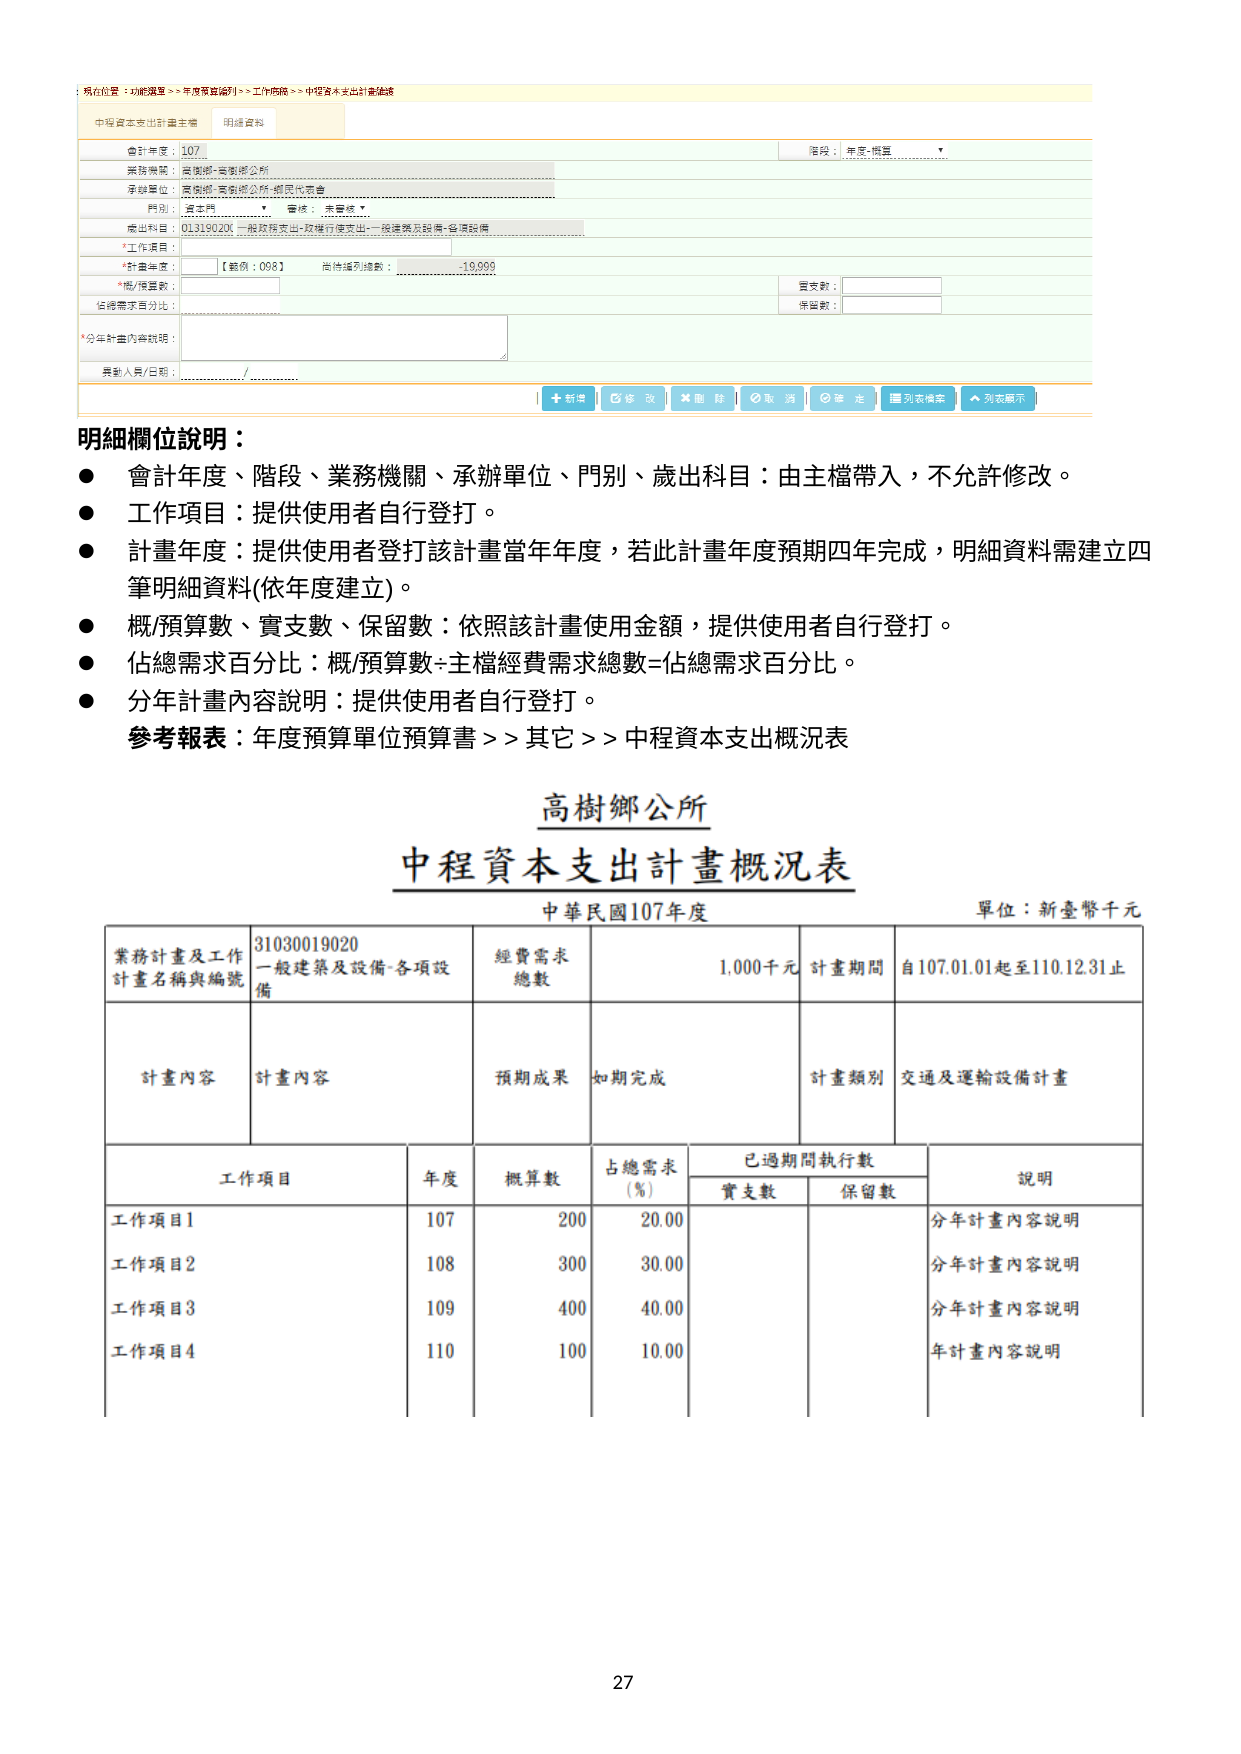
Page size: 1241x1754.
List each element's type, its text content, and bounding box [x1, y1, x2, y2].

list 工作項目：提供使用者自行登打。 [77, 493, 1169, 530]
list 計畫年度：提供使用者登打該計畫當年年度，若此計畫年度預期四年完成，明細資料需建立四筆明細資料(依年度建立)。 [77, 530, 1169, 605]
list 概/預算數、實支數、保留數：依照該計畫使用金額，提供使用者自行登打。 [77, 605, 1169, 643]
text 參考報表：年度預算單位預算書 > > 其它 > > 中程資本支出概況表 [127, 718, 1169, 755]
list 分年計畫內容說明：提供使用者自行登打。 [77, 680, 1169, 718]
picture [76, 755, 1171, 1417]
list 佔總需求百分比：概/預算數÷主檔經費需求總數=佔總需求百分比。 [77, 643, 1169, 680]
list 會計年度、階段、業務機關、承辦單位、門别、歲出科目：由主檔帶入，不允許修改。 [77, 455, 1169, 493]
picture [76, 84, 1093, 419]
